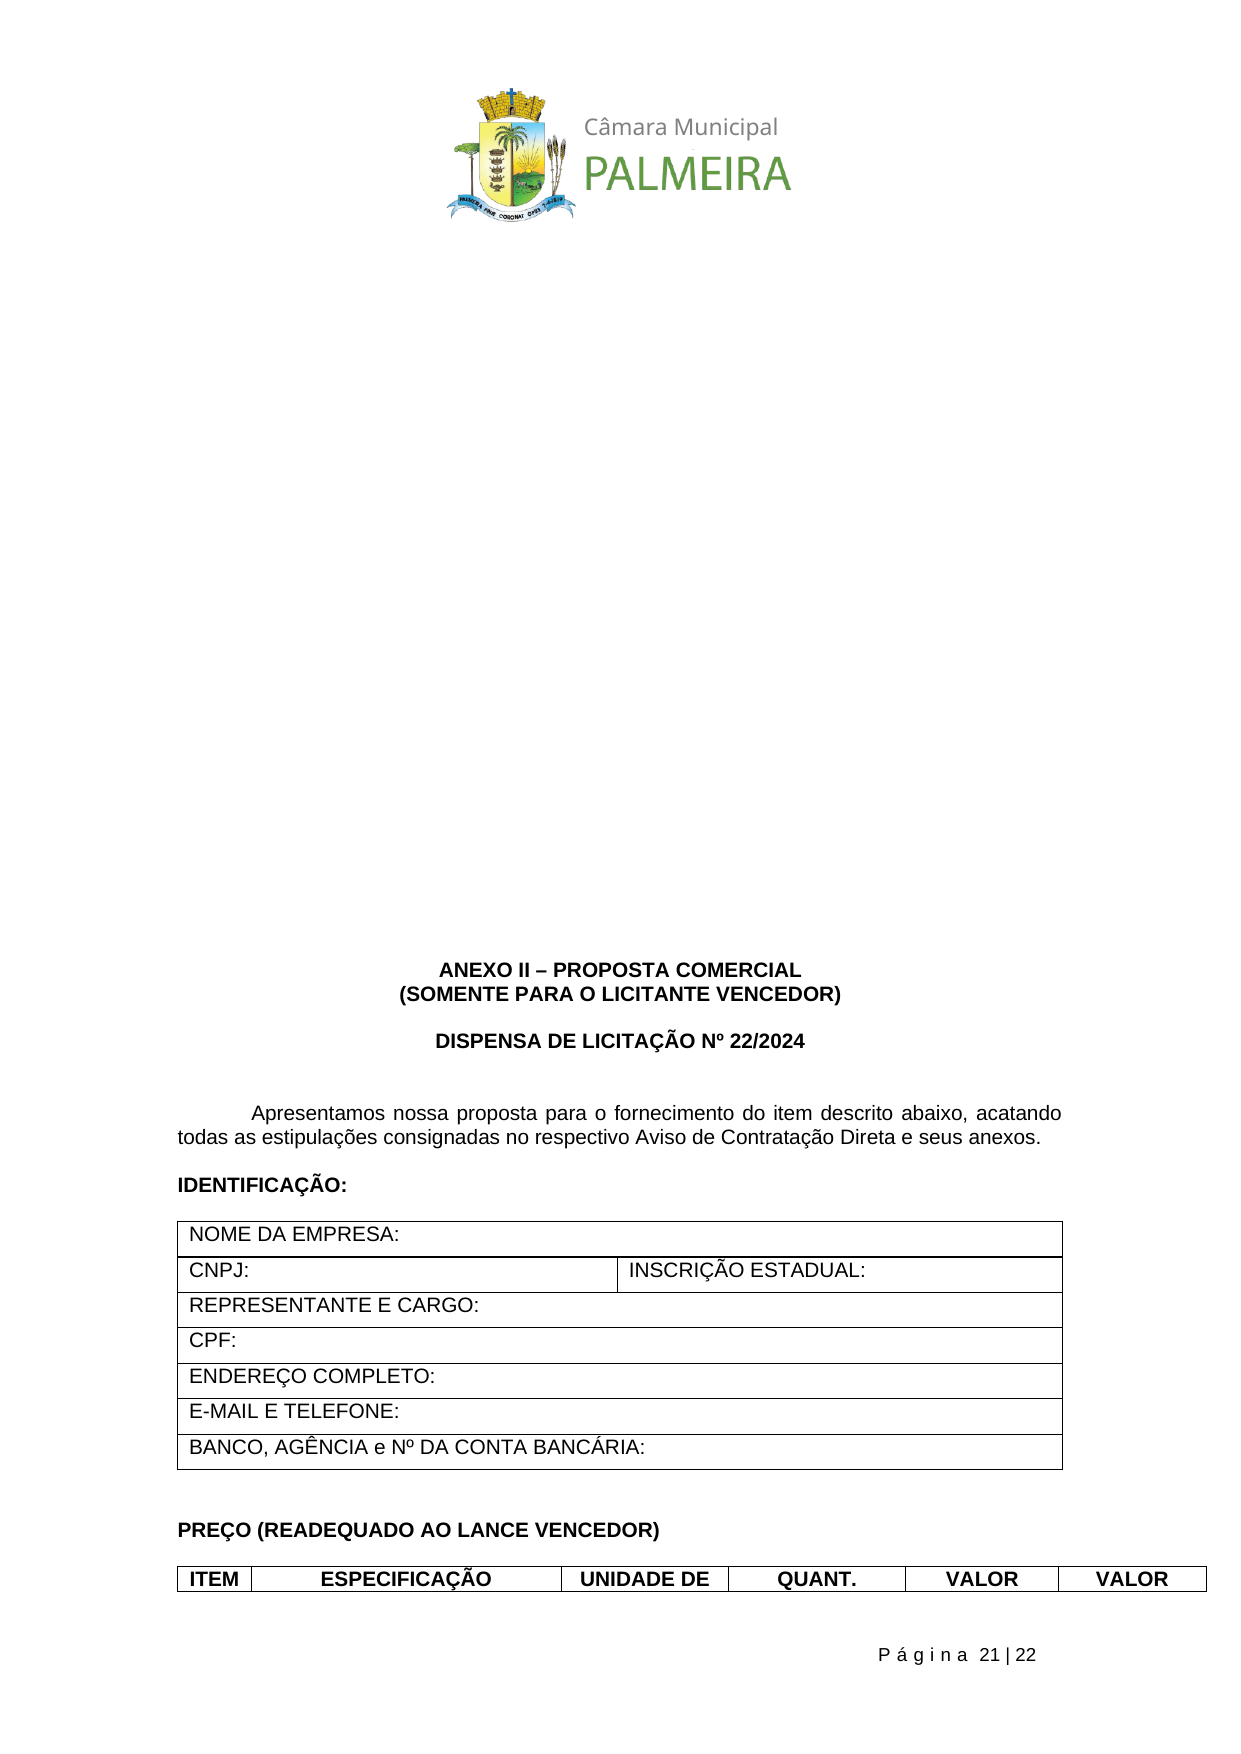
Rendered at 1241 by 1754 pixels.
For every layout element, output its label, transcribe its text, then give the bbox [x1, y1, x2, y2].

table_cell E-MAIL E TELEFONE: [178, 1399, 1062, 1433]
text ANEXO II – PROPOSTA COMERCIAL [177, 957, 1063, 981]
text (SOMENTE PARA O LICITANTE VENCEDOR) [177, 981, 1063, 1005]
table_header UNIDADE DE MEDIDA [562, 1567, 728, 1591]
table_header NOME DA EMPRESA: [178, 1222, 1062, 1256]
table_cell INSCRIÇÃO ESTADUAL: [618, 1258, 1062, 1292]
table_header ITEM [178, 1567, 251, 1591]
text PREÇO (READEQUADO AO LANCE VENCEDOR) [177, 1518, 1063, 1542]
text IDENTIFICAÇÃO: [177, 1173, 1063, 1197]
table_cell CPF: [178, 1328, 1062, 1363]
picture [443, 86, 797, 232]
text Apresentamos nossa proposta para o fornecimento do item descrito abaixo, acatando todas as estipulações consignadas no respectivo Aviso de Contratação Direta e seus anexos. [177, 1101, 1063, 1149]
table_cell BANCO, AGÊNCIA e Nº DA CONTA BANCÁRIA: [178, 1435, 1062, 1469]
table_cell ENDEREÇO COMPLETO: [178, 1364, 1062, 1398]
table_header VALOR TOTAL [1059, 1567, 1206, 1591]
table_cell REPRESENTANTE E CARGO: [178, 1293, 1062, 1327]
text DISPENSA DE LICITAÇÃO Nº 22/2024 [177, 1029, 1063, 1053]
table_cell CNPJ: [178, 1258, 617, 1292]
table_header VALOR UNITÁRIO [906, 1567, 1058, 1591]
table_header QUANT. [729, 1567, 905, 1591]
table_header ESPECIFICAÇÃO [252, 1567, 561, 1591]
